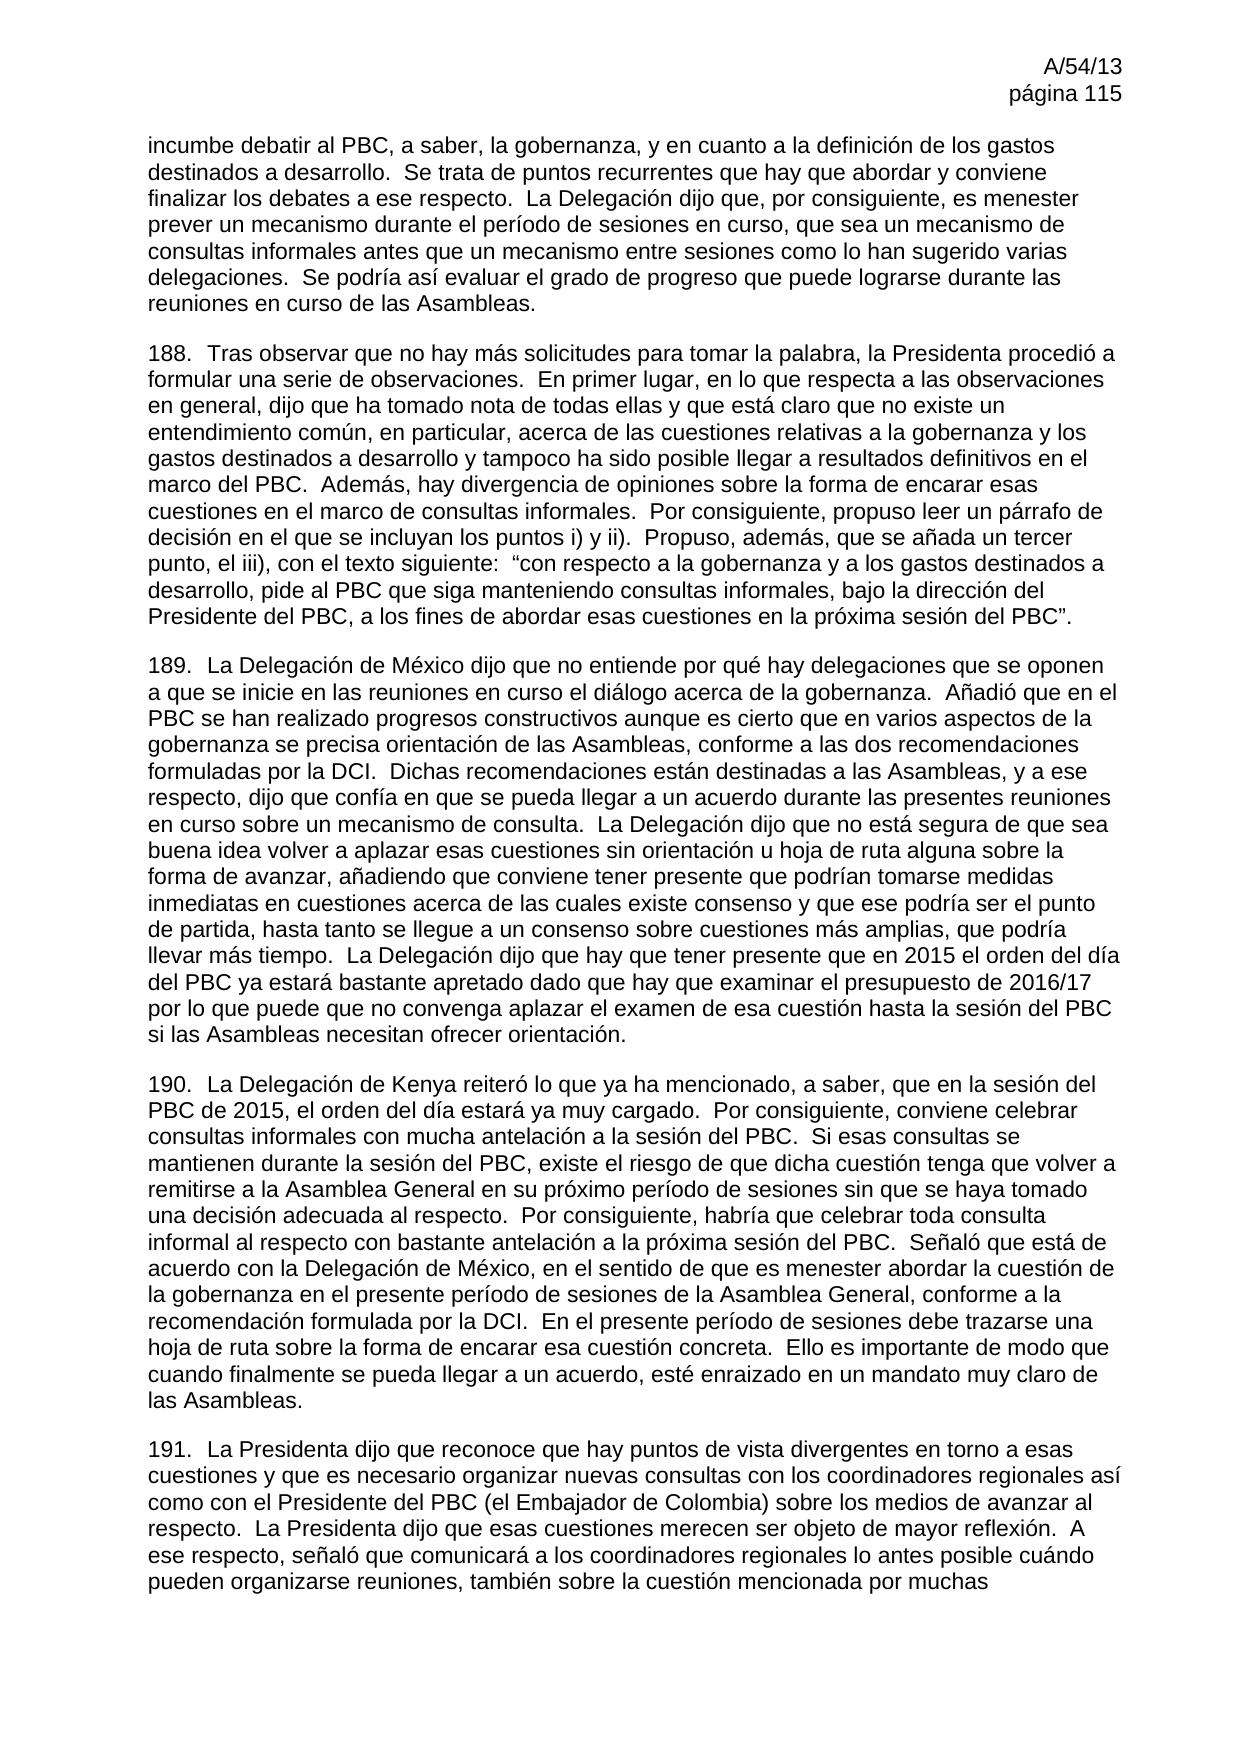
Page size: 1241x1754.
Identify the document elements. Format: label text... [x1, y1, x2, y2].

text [148, 132, 1122, 317]
text La Delegación de Kenya reiteró lo que ya ha mencionado, a saber, que en la sesión del PBC de 2015, el orden del día estará ya muy cargado. Por consiguiente, conviene celebrar consultas informales con mucha antelación a la sesión del PBC. Si esas consultas se mantienen durante la sesión del PBC, existe el riesgo de que dicha cuestión tenga que volver a remitirse a la Asamblea General en su próximo período de sesiones sin que se haya tomado una decisión adecuada al respecto. Por consiguiente, habría que celebrar toda consulta informal al respecto con bastante antelación a la próxima sesión del PBC. Señaló que está de acuerdo con la Delegación de México, en el sentido de que es menester abordar la cuestión de la gobernanza en el presente período de sesiones de la Asamblea General, conforme a la recomendación formulada por la DCI. En el presente período de sesiones debe trazarse una hoja de ruta sobre la forma de encarar esa cuestión concreta. Ello es importante de modo que cuando finalmente se pueda llegar a un acuerdo, esté enraizado en un mandato muy claro de las Asambleas. [148, 1071, 1122, 1413]
text Tras observar que no hay más solicitudes para tomar la palabra, la Presidenta procedió a formular una serie de observaciones. En primer lugar, en lo que respecta a las observaciones en general, dijo que ha tomado nota de todas ellas y que está claro que no existe un entendimiento común, en particular, acerca de las cuestiones relativas a la gobernanza y los gastos destinados a desarrollo y tampoco ha sido posible llegar a resultados definitivos en el marco del PBC. Además, hay divergencia de opiniones sobre la forma de encarar esas cuestiones en el marco de consultas informales. Por consiguiente, propuso leer un párrafo de decisión en el que se incluyan los puntos i) y ii). Propuso, además, que se añada un tercer punto, el iii), con el texto siguiente: “con respecto a la gobernanza y a los gastos destinados a desarrollo, pide al PBC que siga manteniendo consultas informales, bajo la dirección del Presidente del PBC, a los fines de abordar esas cuestiones en la próxima sesión del PBC”. [148, 339, 1122, 629]
text La Delegación de México dijo que no entiende por qué hay delegaciones que se oponen a que se inicie en las reuniones en curso el diálogo acerca de la gobernanza. Añadió que en el PBC se han realizado progresos constructivos aunque es cierto que en varios aspectos de la gobernanza se precisa orientación de las Asambleas, conforme a las dos recomendaciones formuladas por la DCI. Dichas recomendaciones están destinadas a las Asambleas, y a ese respecto, dijo que confía en que se pueda llegar a un acuerdo durante las presentes reuniones en curso sobre un mecanismo de consulta. La Delegación dijo que no está segura de que sea buena idea volver a aplazar esas cuestiones sin orientación u hoja de ruta alguna sobre la forma de avanzar, añadiendo que conviene tener presente que podrían tomarse medidas inmediatas en cuestiones acerca de las cuales existe consenso y que ese podría ser el punto de partida, hasta tanto se llegue a un consenso sobre cuestiones más amplias, que podría llevar más tiempo. La Delegación dijo que hay que tener presente que en 2015 el orden del día del PBC ya estará bastante apretado dado que hay que examinar el presupuesto de 2016/17 por lo que puede que no convenga aplazar el examen de esa cuestión hasta la sesión del PBC si las Asambleas necesitan ofrecer orientación. [148, 652, 1122, 1048]
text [148, 1436, 1122, 1594]
